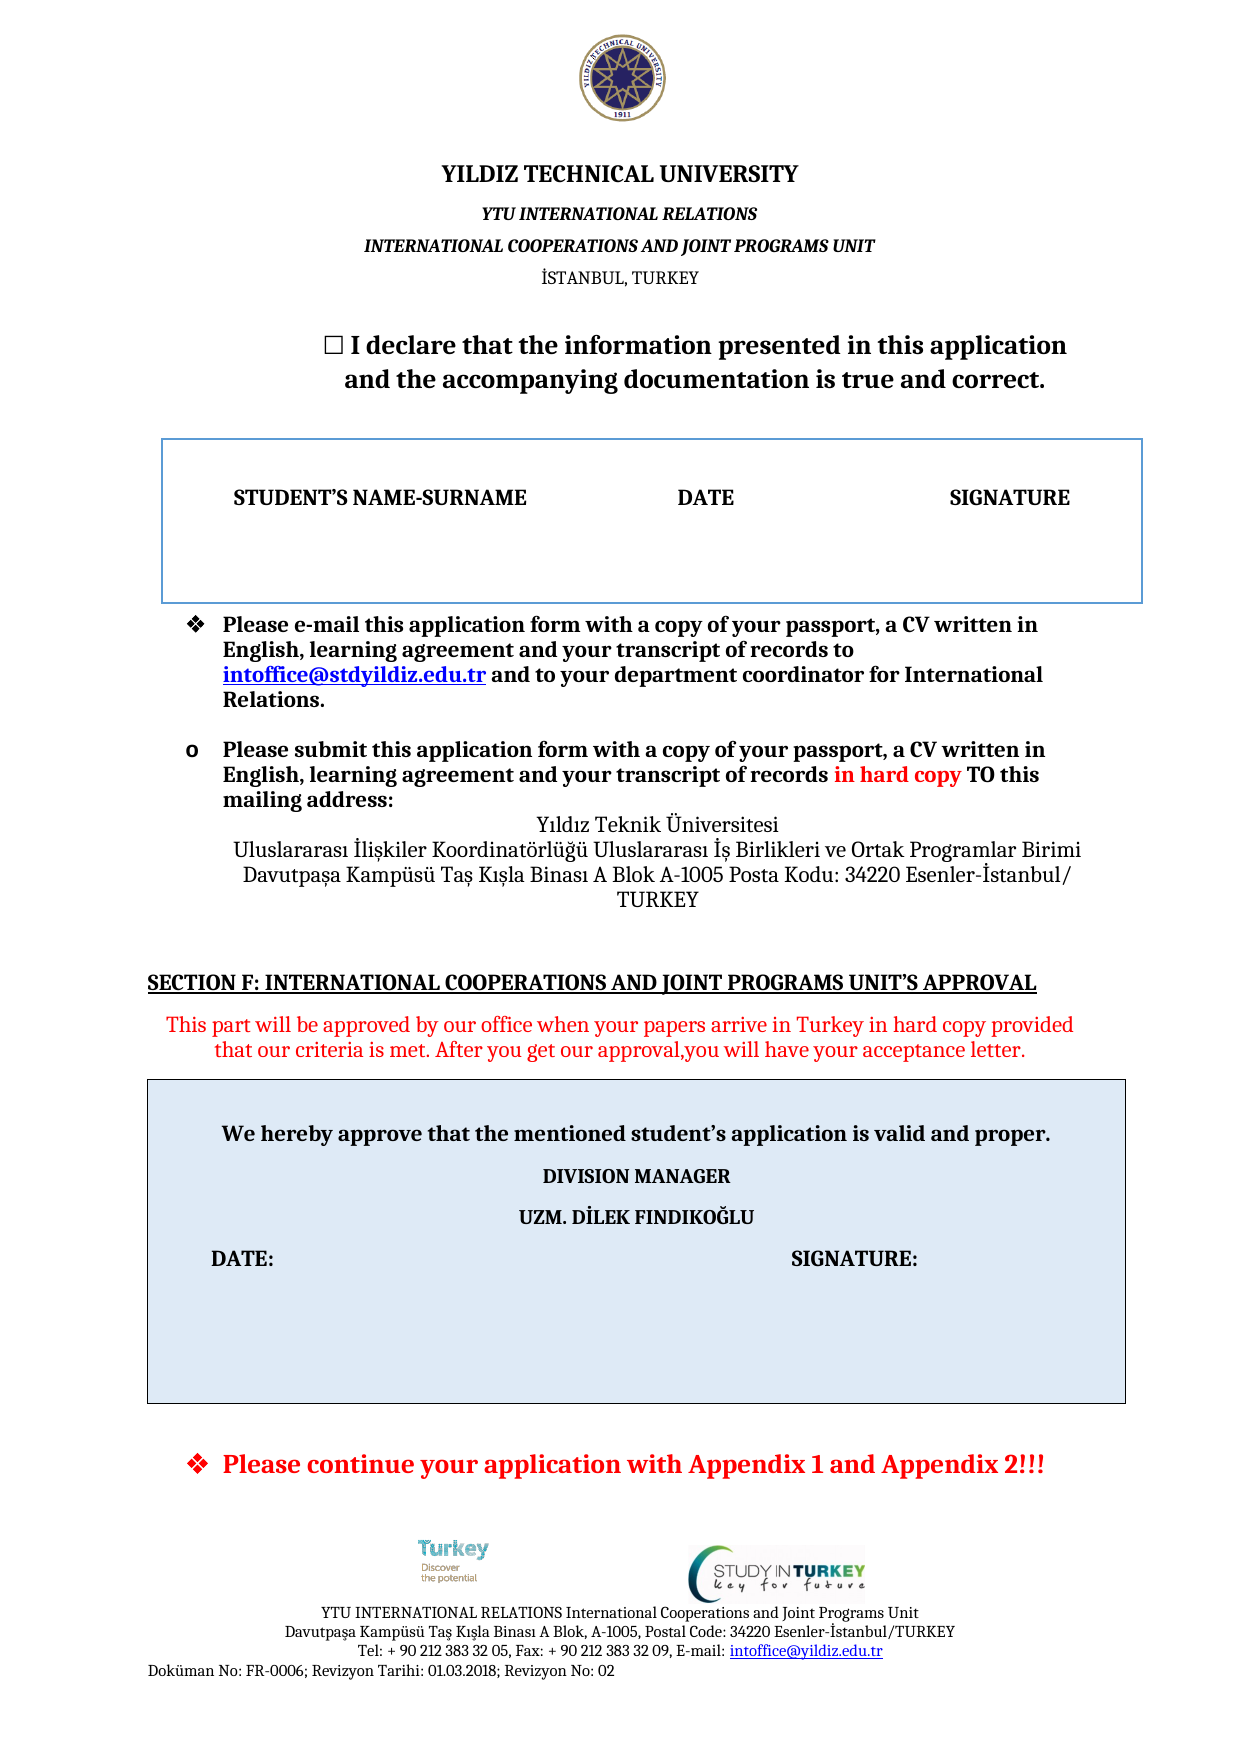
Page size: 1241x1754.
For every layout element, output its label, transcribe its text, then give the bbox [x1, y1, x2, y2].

table_header We hereby approve that the mentioned student’s application is valid and proper. DIVISION MANAGER UZM. DİLEK FINDIKOĞLU DATE: SIGNATURE: [148, 1080, 1125, 1403]
picture [556, 25, 684, 138]
picture [375, 1523, 528, 1604]
list Please continue your application with Appendix 1 and Appendix 2!!! [185, 1449, 1093, 1480]
text This part will be approved by our office when your papers arrive in Turkey in hard copy provided that our criteria is met. After you get our approval,you will have your acceptance letter. [148, 1012, 1093, 1062]
list Please e-mail this application form with a copy of your passport, a CV written in English, learning agreement and your transcript of records to intoffice@stdyildiz.edu.tr and to your department coordinator for International Relations. [185, 612, 1093, 712]
list Please submit this application form with a copy of your passport, a CV written in English, learning agreement and your transcript of records in hard copy TO this mailing address: [185, 737, 1093, 812]
text SECTION F: INTERNATIONAL COOPERATIONS AND JOINT PROGRAMS UNIT’S APPROVAL [148, 970, 1093, 995]
list Davutpaşa Kampüsü Taş Kışla Binası A Blok A-1005 Posta Kodu: 34220 Esenler-İstanbul/ TURKEY [223, 862, 1093, 912]
list Uluslararası İlişkiler Koordinatörlüğü Uluslararası İş Birlikleri ve Ortak Programlar Birimi [223, 837, 1093, 862]
list I declare that the information presented in this application and the accompanying documentation is true and correct. [298, 328, 1093, 396]
picture [688, 1545, 865, 1604]
list Yıldız Teknik Üniversitesi [223, 812, 1093, 837]
